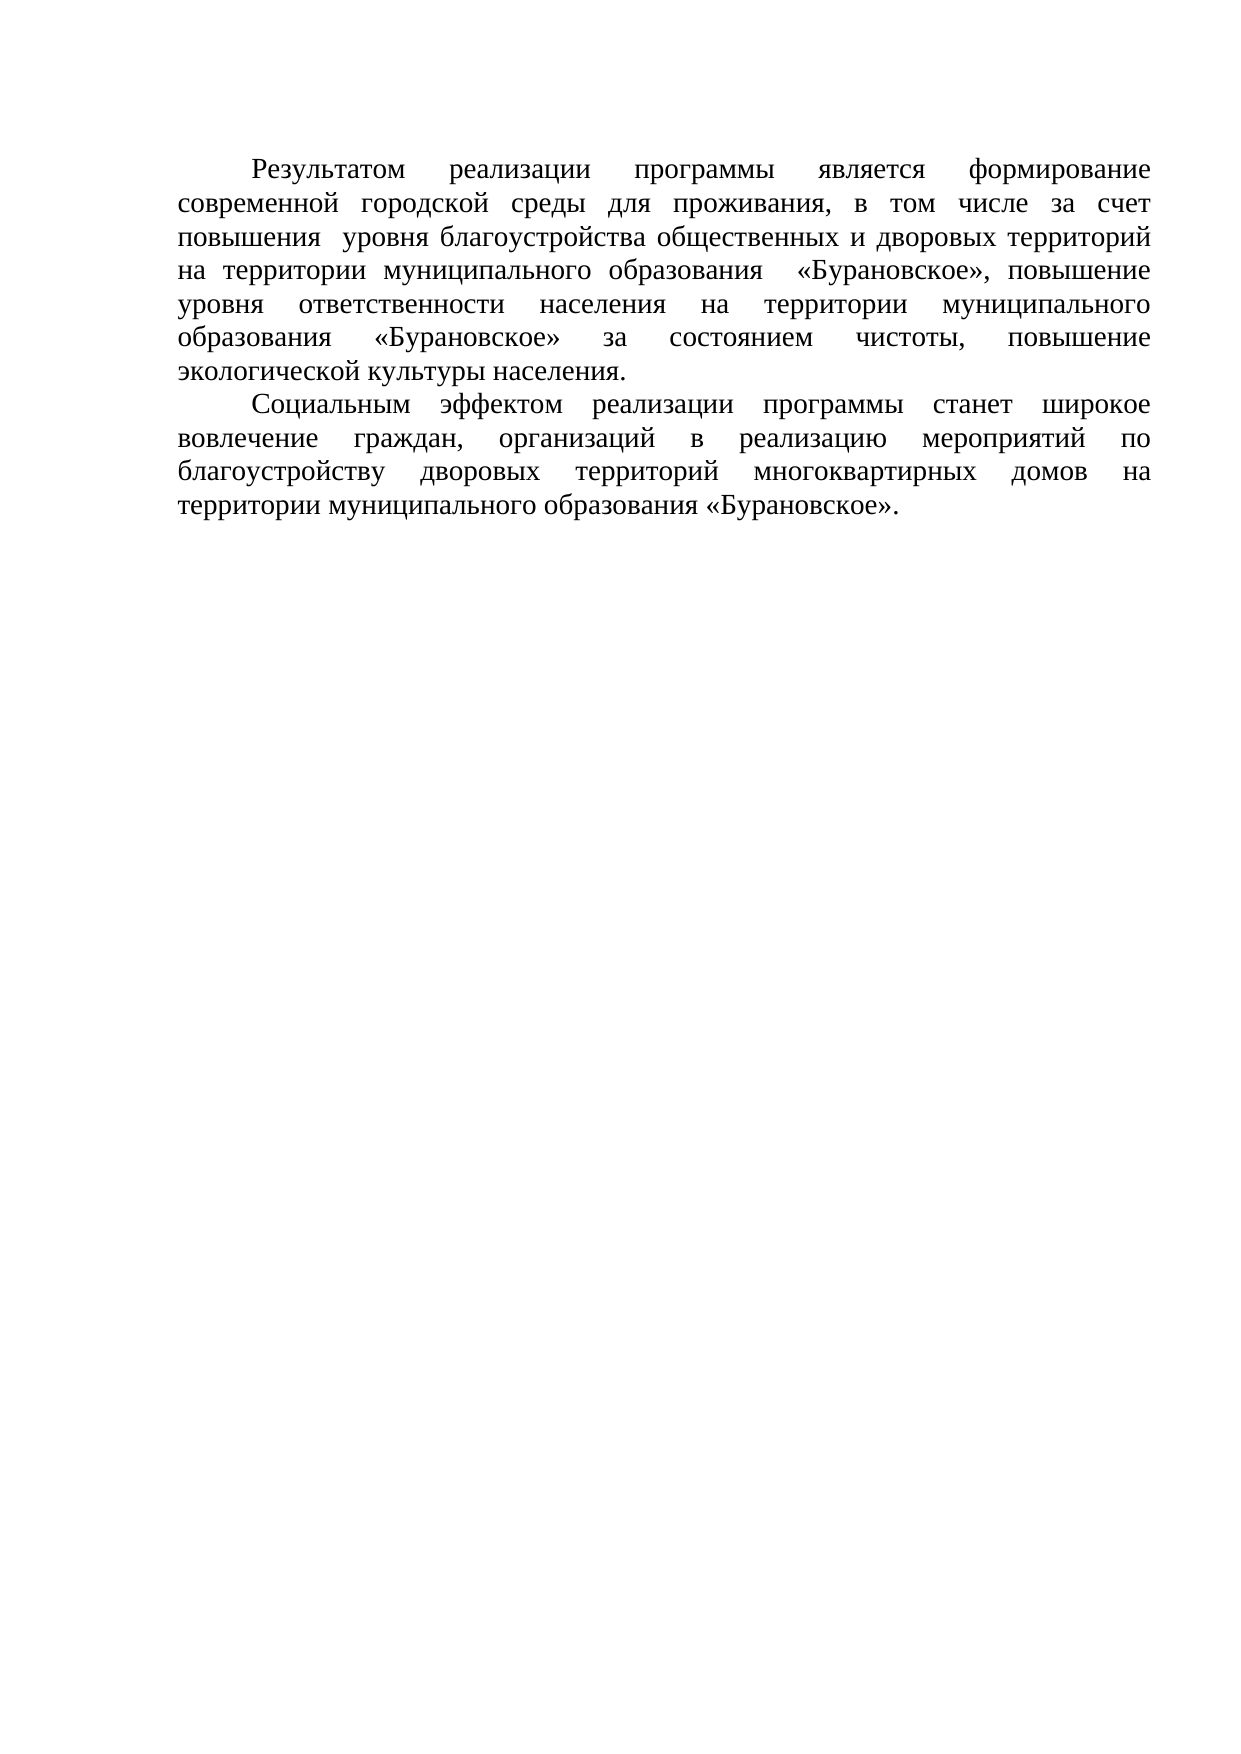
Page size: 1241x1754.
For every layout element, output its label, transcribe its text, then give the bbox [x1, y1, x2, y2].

text Результатом реализации программы является формирование современной городской среды для проживания, в том числе за счет повышения уровня благоустройства общественных и дворовых территорий на территории муниципального образования «Бурановское», повышение уровня ответственности населения на территории муниципального образования «Бурановское» за состоянием чистоты, повышение экологической культуры населения. [177, 152, 1152, 386]
text Социальным эффектом реализации программы станет широкое вовлечение граждан, организаций в реализацию мероприятий по благоустройству дворовых территорий многоквартирных домов на территории муниципального образования «Бурановское». [177, 386, 1152, 521]
